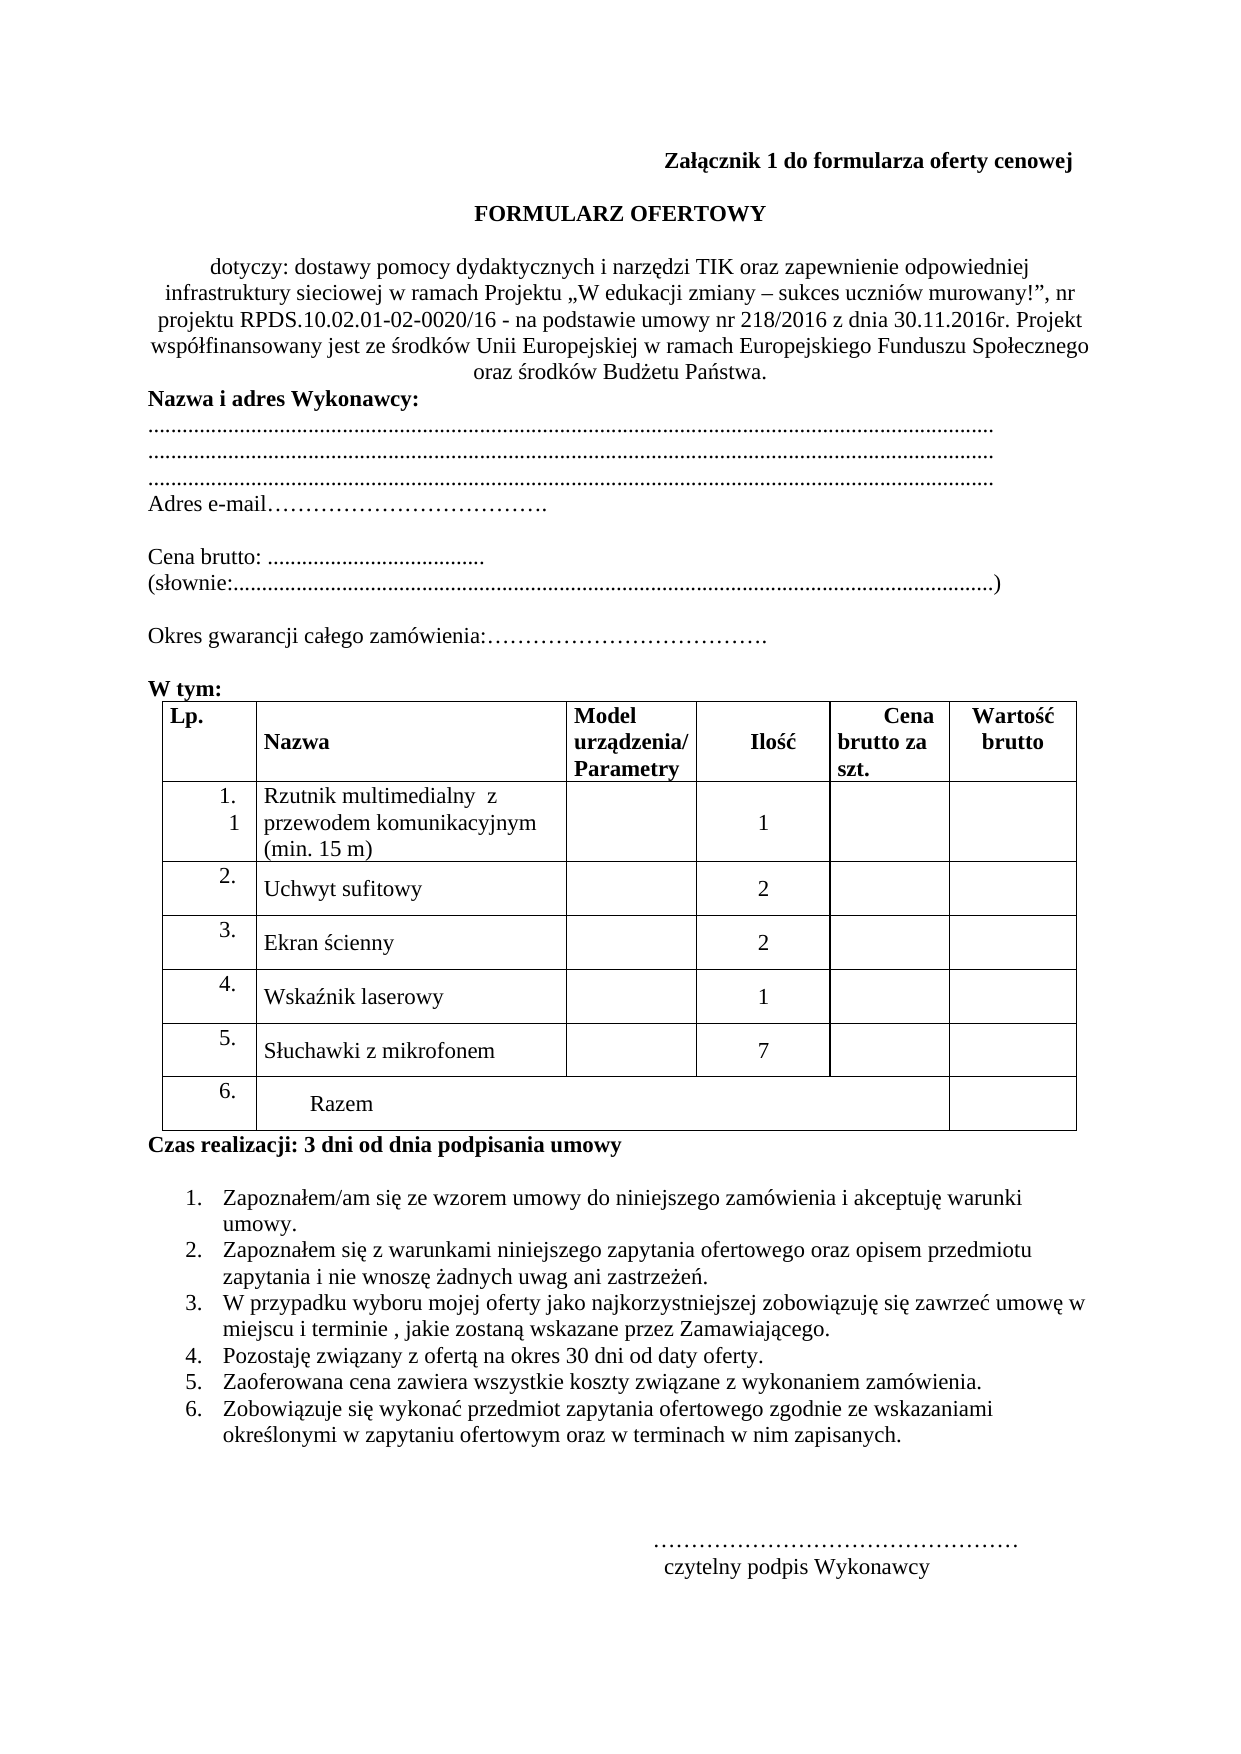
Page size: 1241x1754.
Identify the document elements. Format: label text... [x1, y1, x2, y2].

table_cell Ekran ścienny [257, 916, 566, 969]
list Zapoznałem się z warunkami niniejszego zapytania ofertowego oraz opisem przedmiotu zapytania i nie wnoszę żadnych uwag ani zastrzeżeń. [185, 1236, 1093, 1289]
table_cell [950, 1077, 1076, 1130]
text Załącznik 1 do formularza oferty cenowej [664, 148, 1093, 174]
subtitle dotyczy: dostawy pomocy dydaktycznych i narzędzi TIK oraz zapewnienie odpowiedniej infrastruktury sieciowej w ramach Projektu „W edukacji zmiany – sukces uczniów murowany!”, nr projektu RPDS.10.02.01-02-0020/16 - na podstawie umowy nr 218/2016 z dnia 30.11.2016r. Projekt współfinansowany jest ze środków Unii Europejskiej w ramach Europejskiego Funduszu Społecznego oraz środków Budżetu Państwa. [148, 253, 1093, 385]
table_cell 1 [697, 970, 829, 1022]
list FORMULARZ OFERTOWY [148, 200, 1093, 227]
table_cell Rzutnik multimedialny z przewodem komunikacyjnym (min. 15 m) [257, 782, 566, 861]
list .................................................................................................................................................... [148, 411, 1093, 437]
list Czas realizacji: 3 dni od dnia podpisania umowy [148, 1131, 1093, 1157]
table_cell [831, 970, 949, 1022]
table_cell Słuchawki z mikrofonem [257, 1024, 566, 1076]
list czytelny podpis Wykonawcy [148, 1553, 1019, 1579]
table_cell [163, 970, 256, 1022]
table_cell Uchwyt sufitowy [257, 862, 566, 915]
table_cell [163, 1024, 256, 1076]
list Cena brutto: ...................................... [148, 543, 1093, 569]
table_cell [163, 862, 256, 915]
list Adres e-mail………………………………. [148, 490, 1093, 517]
table_header Wartość brutto [950, 702, 1076, 781]
list .................................................................................................................................................... [148, 437, 1093, 464]
list .................................................................................................................................................... [148, 464, 1093, 490]
list Okres gwarancji całego zamówienia:………………………………. [148, 622, 1093, 648]
table_cell [163, 916, 256, 969]
list Zobowiązuje się wykonać przedmiot zapytania ofertowego zgodnie ze wskazaniami określonymi w zapytaniu ofertowym oraz w terminach w nim zapisanych. [185, 1394, 1093, 1447]
table_cell [567, 782, 696, 861]
list Zaoferowana cena zawiera wszystkie koszty związane z wykonaniem zamówienia. [185, 1368, 1093, 1394]
table_cell [950, 862, 1076, 915]
table_header Ilość [697, 702, 829, 781]
table_cell [831, 916, 949, 969]
table_cell 2 [697, 862, 829, 915]
table_header Nazwa [257, 702, 566, 781]
list Zapoznałem/am się ze wzorem umowy do niniejszego zamówienia i akceptuję warunki umowy. [185, 1184, 1093, 1236]
table_cell [950, 916, 1076, 969]
table_cell [567, 862, 696, 915]
list ………………………………………… [148, 1526, 1019, 1553]
list W przypadku wyboru mojej oferty jako najkorzystniejszej zobowiązuję się zawrzeć umowę w miejscu i terminie , jakie zostaną wskazane przez Zamawiającego. [185, 1289, 1093, 1342]
table_cell [831, 782, 949, 861]
table_cell [567, 1024, 696, 1076]
table_cell Wskaźnik laserowy [257, 970, 566, 1022]
table_cell [567, 970, 696, 1022]
table_cell [831, 1024, 949, 1076]
table_header Cena brutto za szt. [831, 702, 949, 781]
table_cell [567, 916, 696, 969]
table_header Lp. [163, 702, 256, 781]
table_cell [831, 862, 949, 915]
table_cell 2 [697, 916, 829, 969]
table_cell [950, 1024, 1076, 1076]
table_header Model urządzenia/ Parametry [567, 702, 696, 781]
list Nazwa i adres Wykonawcy: [148, 385, 1019, 411]
list (słownie:.....................................................................................................................................) [148, 569, 1093, 596]
table_cell [950, 970, 1076, 1022]
table_cell [950, 782, 1076, 861]
table_cell 1 [163, 782, 256, 861]
list Pozostaję związany z ofertą na okres 30 dni od daty oferty. [185, 1342, 1093, 1368]
list W tym: [148, 675, 1093, 701]
table_cell Razem [257, 1077, 949, 1130]
table_cell 1 [697, 782, 829, 861]
table_cell 7 [697, 1024, 829, 1076]
table_cell [163, 1077, 256, 1130]
